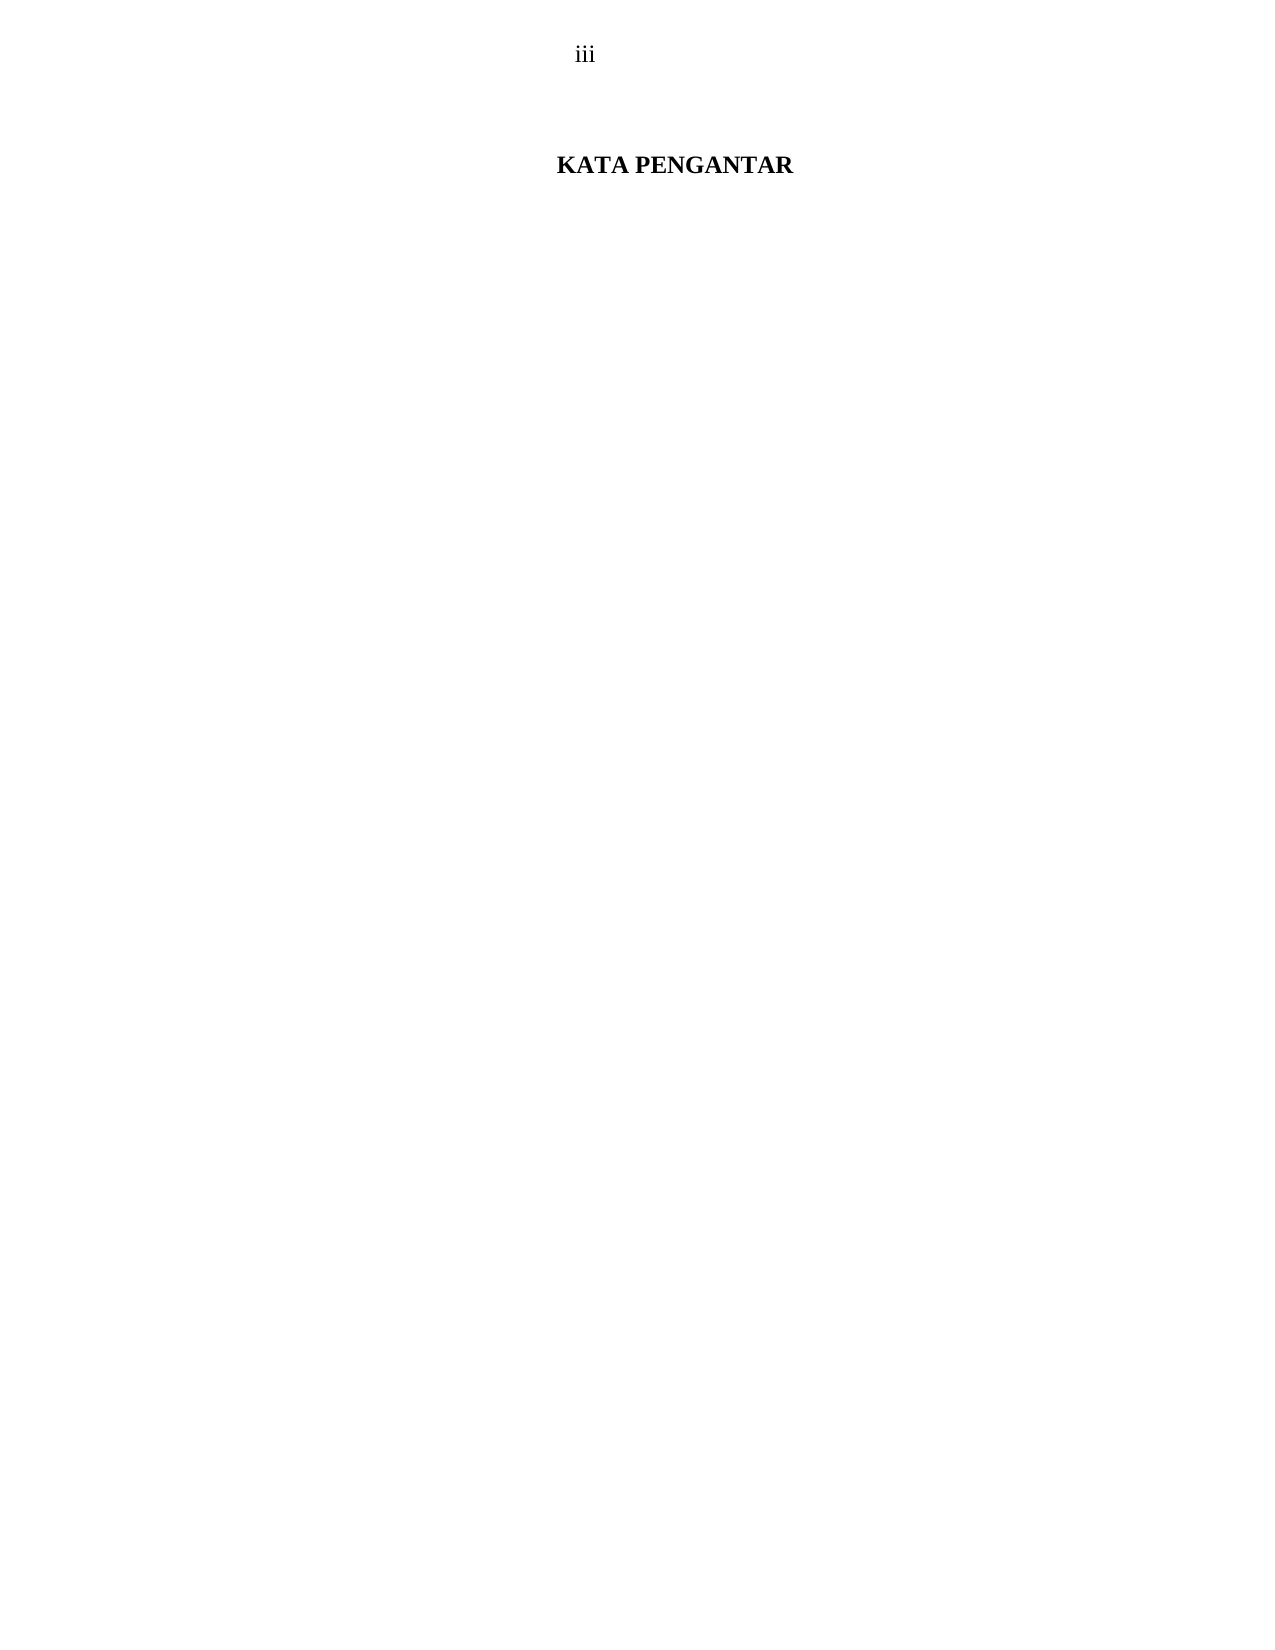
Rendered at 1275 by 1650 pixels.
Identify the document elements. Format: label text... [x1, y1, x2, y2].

text KATA PENGANTAR [150, 150, 1125, 179]
